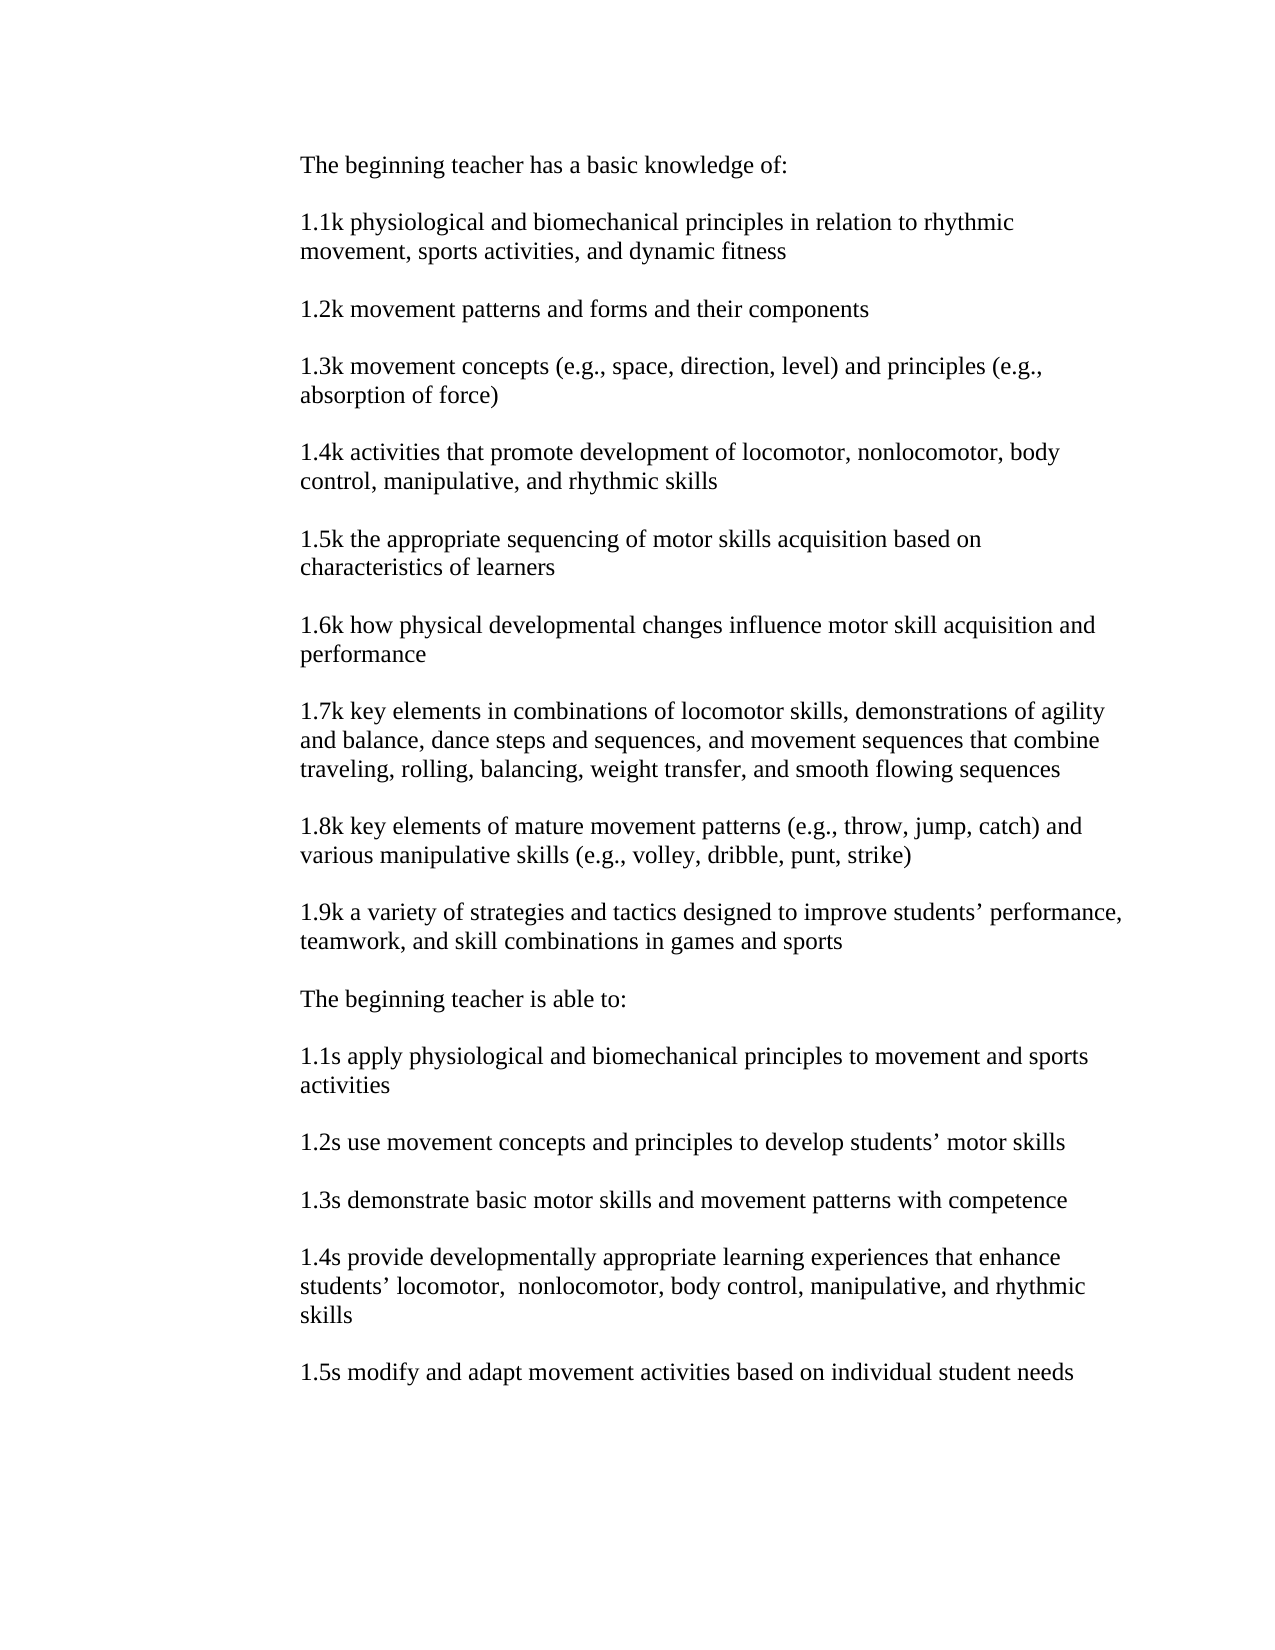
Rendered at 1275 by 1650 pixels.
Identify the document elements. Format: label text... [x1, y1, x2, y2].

text 1.8k key elements of mature movement patterns (e.g., throw, jump, catch) and various manipulative skills (e.g., volley, dribble, punt, strike) [300, 811, 1125, 869]
text 1.1k physiological and biomechanical principles in relation to rhythmic movement, sports activities, and dynamic fitness [300, 207, 1125, 265]
text 1.4s provide developmentally appropriate learning experiences that enhance students’ locomotor, nonlocomotor, body control, manipulative, and rhythmic skills [300, 1242, 1125, 1329]
text 1.7k key elements in combinations of locomotor skills, demonstrations of agility and balance, dance steps and sequences, and movement sequences that combine traveling, rolling, balancing, weight transfer, and smooth flowing sequences [300, 696, 1125, 782]
text The beginning teacher has a basic knowledge of: [225, 150, 1125, 179]
text 1.2k movement patterns and forms and their components [225, 294, 1125, 322]
text 1.3s demonstrate basic motor skills and movement patterns with competence [225, 1185, 1125, 1214]
text 1.1s apply physiological and biomechanical principles to movement and sports activities [300, 1041, 1125, 1099]
text 1.5k the appropriate sequencing of motor skills acquisition based on characteristics of learners [300, 524, 1125, 581]
text 1.4k activities that promote development of locomotor, nonlocomotor, body control, manipulative, and rhythmic skills [300, 437, 1125, 495]
text 1.2s use movement concepts and principles to develop students’ motor skills [225, 1127, 1125, 1156]
text 1.5s modify and adapt movement activities based on individual student needs [225, 1357, 1125, 1386]
text 1.6k how physical developmental changes influence motor skill acquisition and performance [300, 610, 1125, 667]
text The beginning teacher is able to: [225, 984, 1125, 1012]
text 1.9k a variety of strategies and tactics designed to improve students’ performance, teamwork, and skill combinations in games and sports [300, 897, 1125, 955]
text 1.3k movement concepts (e.g., space, direction, level) and principles (e.g., absorption of force) [300, 351, 1125, 409]
